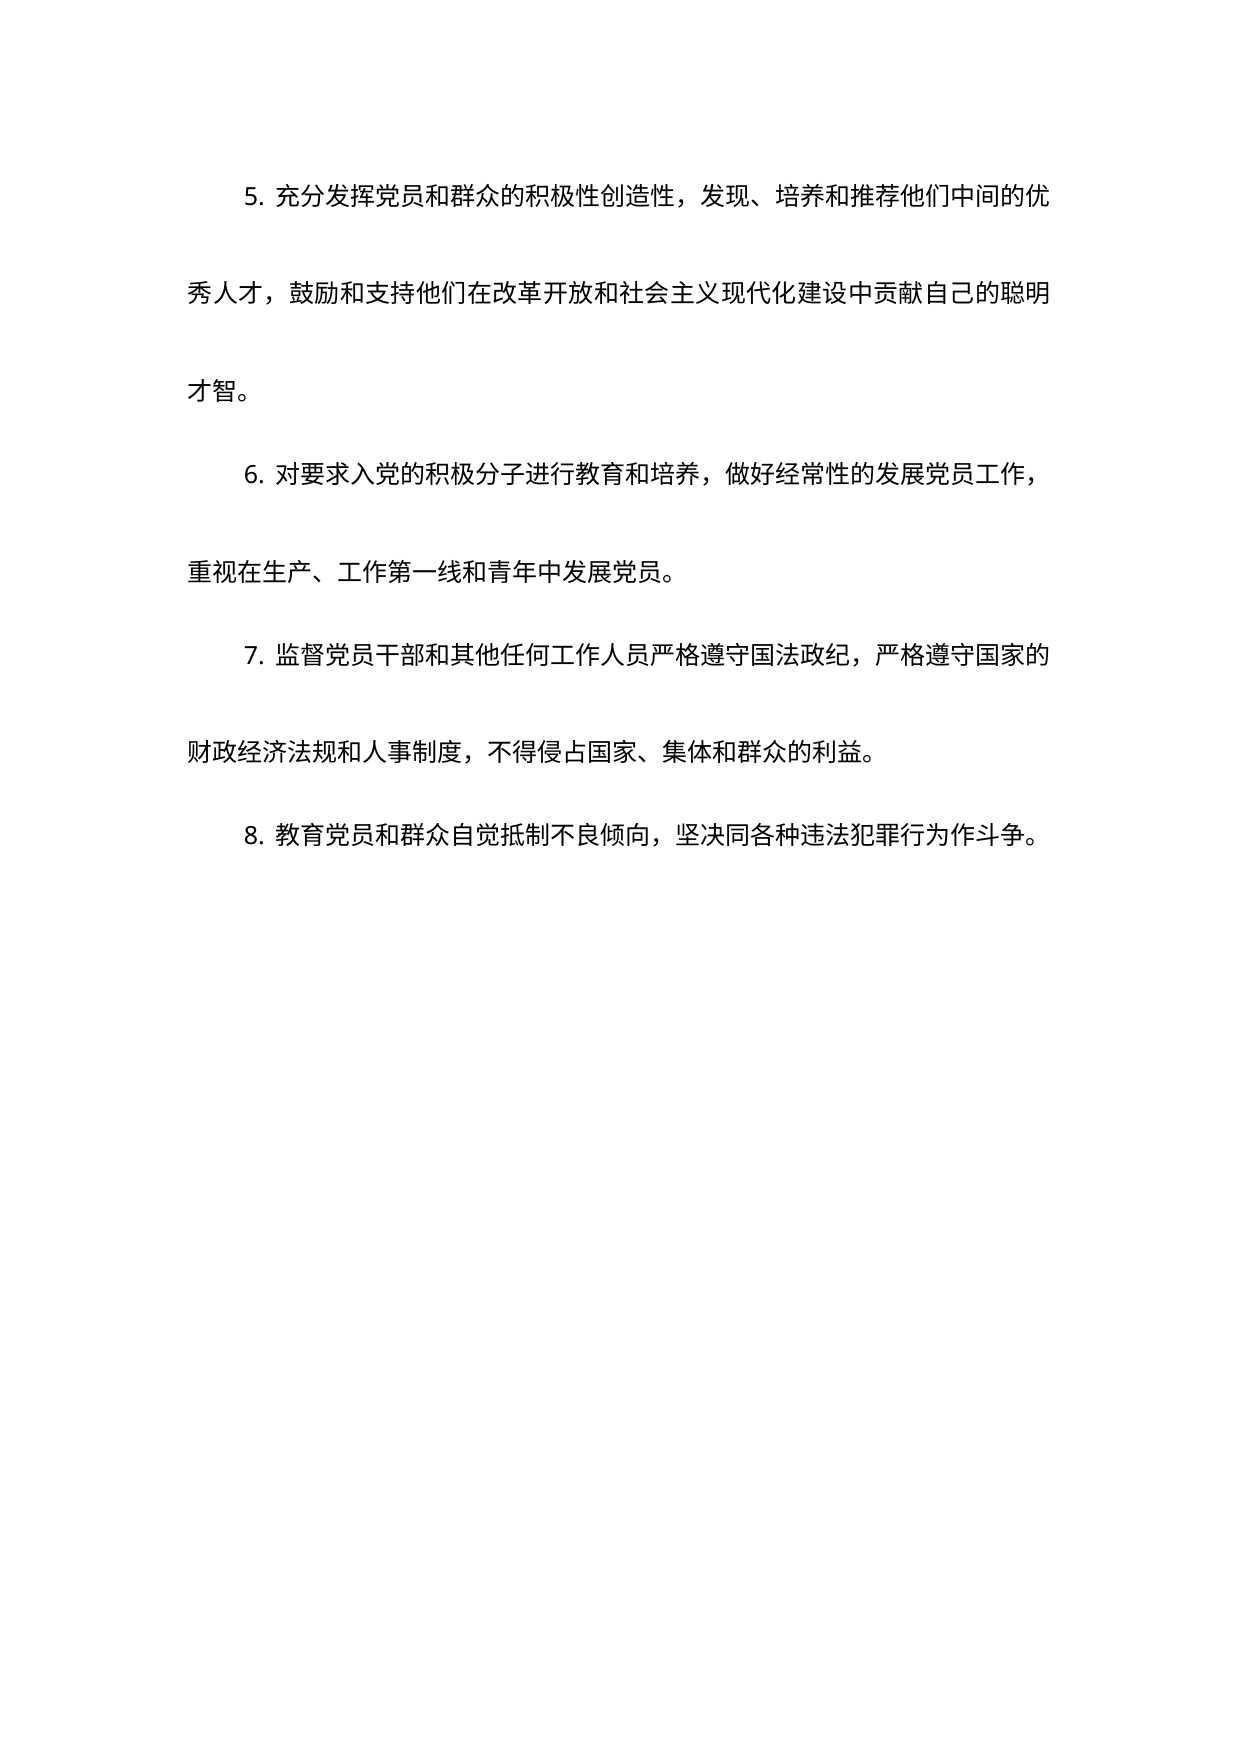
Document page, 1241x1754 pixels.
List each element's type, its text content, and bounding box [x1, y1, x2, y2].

list 监督党员干部和其他任何工作人员严格遵守国法政纪，严格遵守国家的财政经济法规和人事制度，不得侵占国家、集体和群众的利益。 [187, 621, 1053, 783]
list 充分发挥党员和群众的积极性创造性，发现、培养和推荐他们中间的优秀人才，鼓励和支持他们在改革开放和社会主义现代化建设中贡献自己的聪明才智。 [187, 162, 1053, 422]
list 对要求入党的积极分子进行教育和培养，做好经常性的发展党员工作，重视在生产、工作第一线和青年中发展党员。 [187, 440, 1053, 603]
list 教育党员和群众自觉抵制不良倾向，坚决同各种违法犯罪行为作斗争。 [187, 801, 1053, 866]
